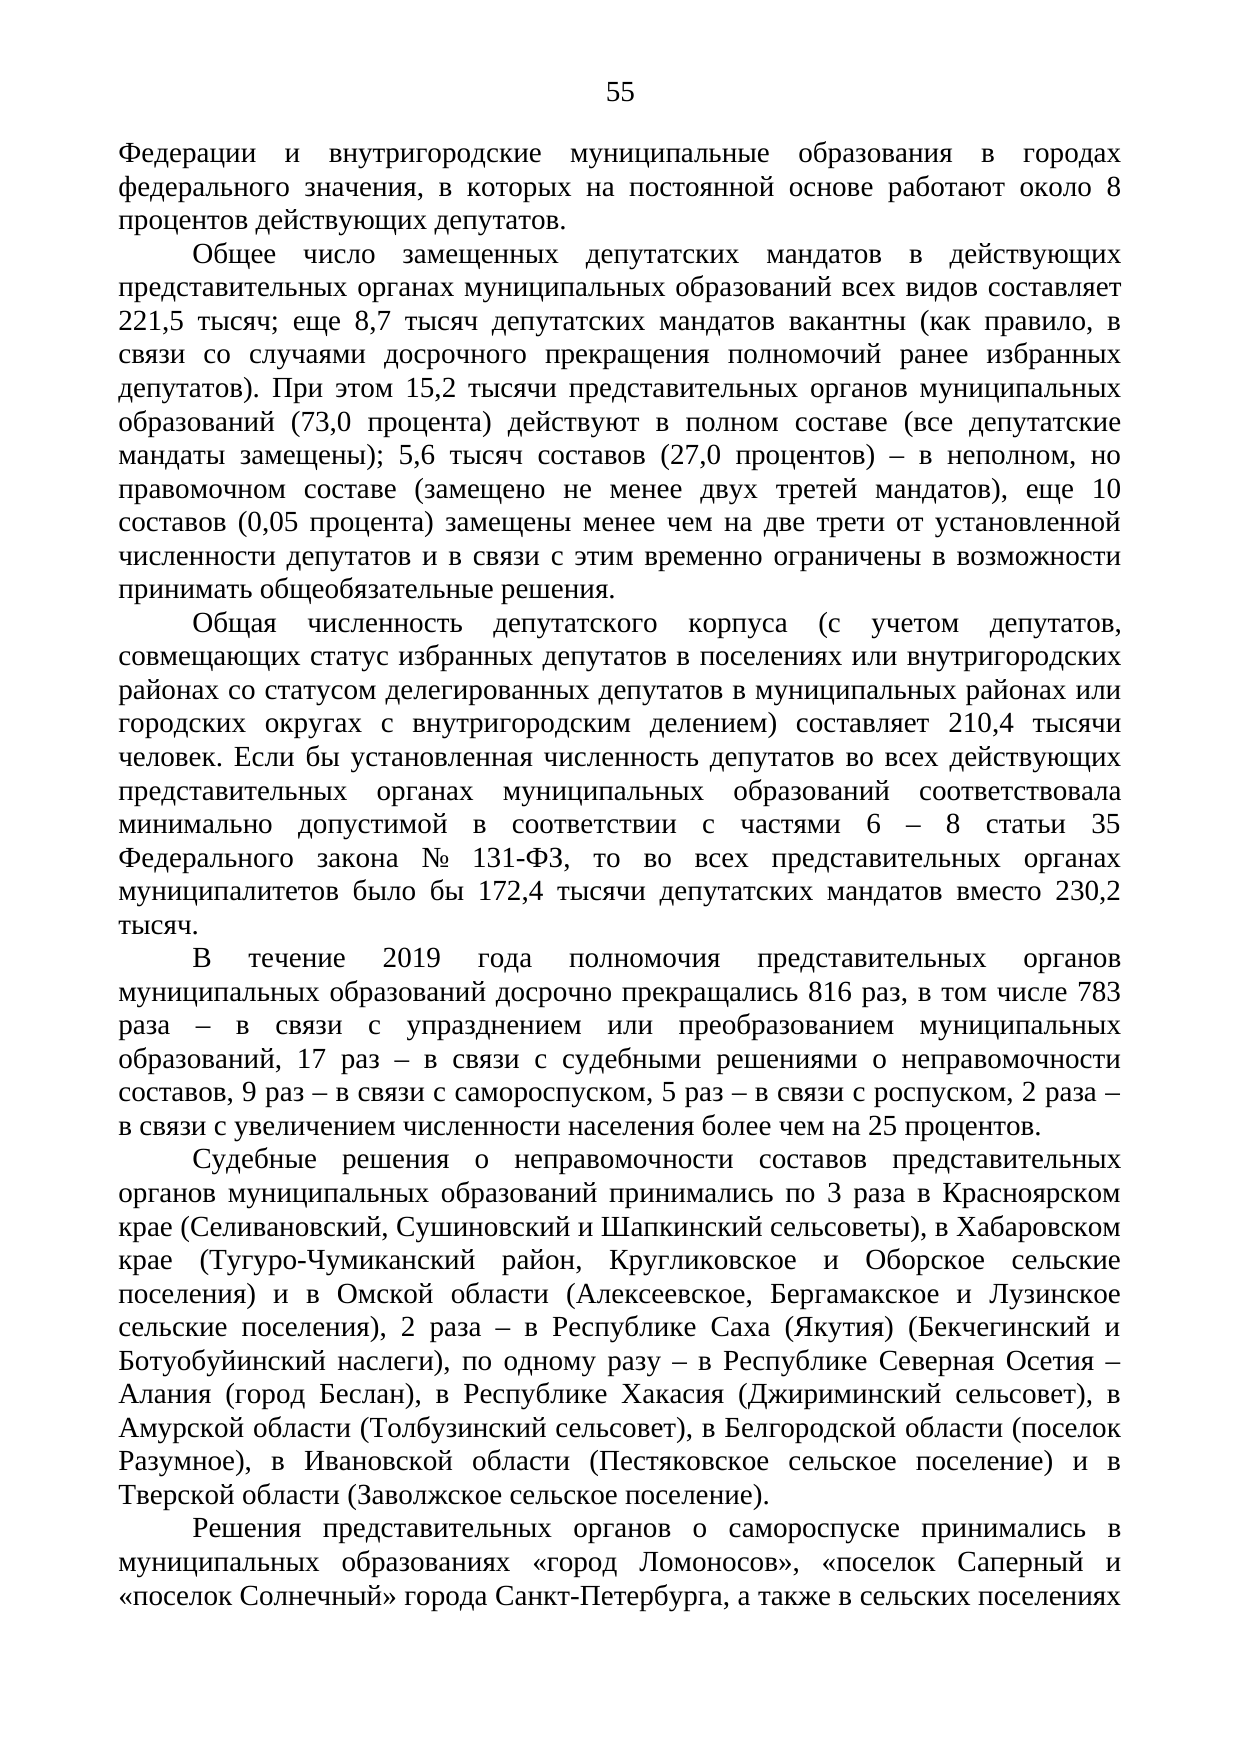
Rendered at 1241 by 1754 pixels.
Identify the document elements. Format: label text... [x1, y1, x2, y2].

text Общее число замещенных депутатских мандатов в действующих представительных органах муниципальных образований всех видов составляет 221,5 тысяч; еще 8,7 тысяч депутатских мандатов вакантны (как правило, в связи со случаями досрочного прекращения полномочий ранее избранных депутатов). При этом 15,2 тысячи представительных органов муниципальных образований (73,0 процента) действуют в полном составе (все депутатские мандаты замещены); 5,6 тысяч составов (27,0 процентов) – в неполном, но правомочном составе (замещено не менее двух третей мандатов), еще 10 составов (0,05 процента) замещены менее чем на две трети от установленной численности депутатов и в связи с этим временно ограничены в возможности принимать общеобязательные решения. [118, 236, 1122, 605]
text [118, 1511, 1122, 1611]
text Судебные решения о неправомочности составов представительных органов муниципальных образований принимались по 3 раза в Красноярском крае (Селивановский, Сушиновский и Шапкинский сельсоветы), в Хабаровском крае (Тугуро-Чумиканский район, Кругликовское и Оборское сельские поселения) и в Омской области (Алексеевское, Бергамакское и Лузинское сельские поселения), 2 раза – в Республике Саха (Якутия) (Бекчегинский и Ботуобуйинский наслеги), по одному разу – в Республике Северная Осетия – Алания (город Беслан), в Республике Хакасия (Джириминский сельсовет), в Амурской области (Толбузинский сельсовет), в Белгородской области (поселок Разумное), в Ивановской области (Пестяковское сельское поселение) и в Тверской области (Заволжское сельское поселение). [118, 1142, 1122, 1511]
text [118, 135, 1122, 236]
text В течение 2019 года полномочия представительных органов муниципальных образований досрочно прекращались 816 раз, в том числе 783 раза – в связи с упразднением или преобразованием муниципальных образований, 17 раз – в связи с судебными решениями о неправомочности составов, 9 раз – в связи с самороспуском, 5 раз – в связи с роспуском, 2 раза – в связи с увеличением численности населения более чем на 25 процентов. [118, 940, 1122, 1142]
text Общая численность депутатского корпуса (с учетом депутатов, совмещающих статус избранных депутатов в поселениях или внутригородских районах со статусом делегированных депутатов в муниципальных районах или городских округах с внутригородским делением) составляет 210,4 тысячи человек. Если бы установленная численность депутатов во всех действующих представительных органах муниципальных образований соответствовала минимально допустимой в соответствии с частями 6 – 8 статьи 35 Федерального закона № 131-ФЗ, то во всех представительных органах муниципалитетов было бы 172,4 тысячи депутатских мандатов вместо 230,2 тысяч. [118, 605, 1122, 940]
